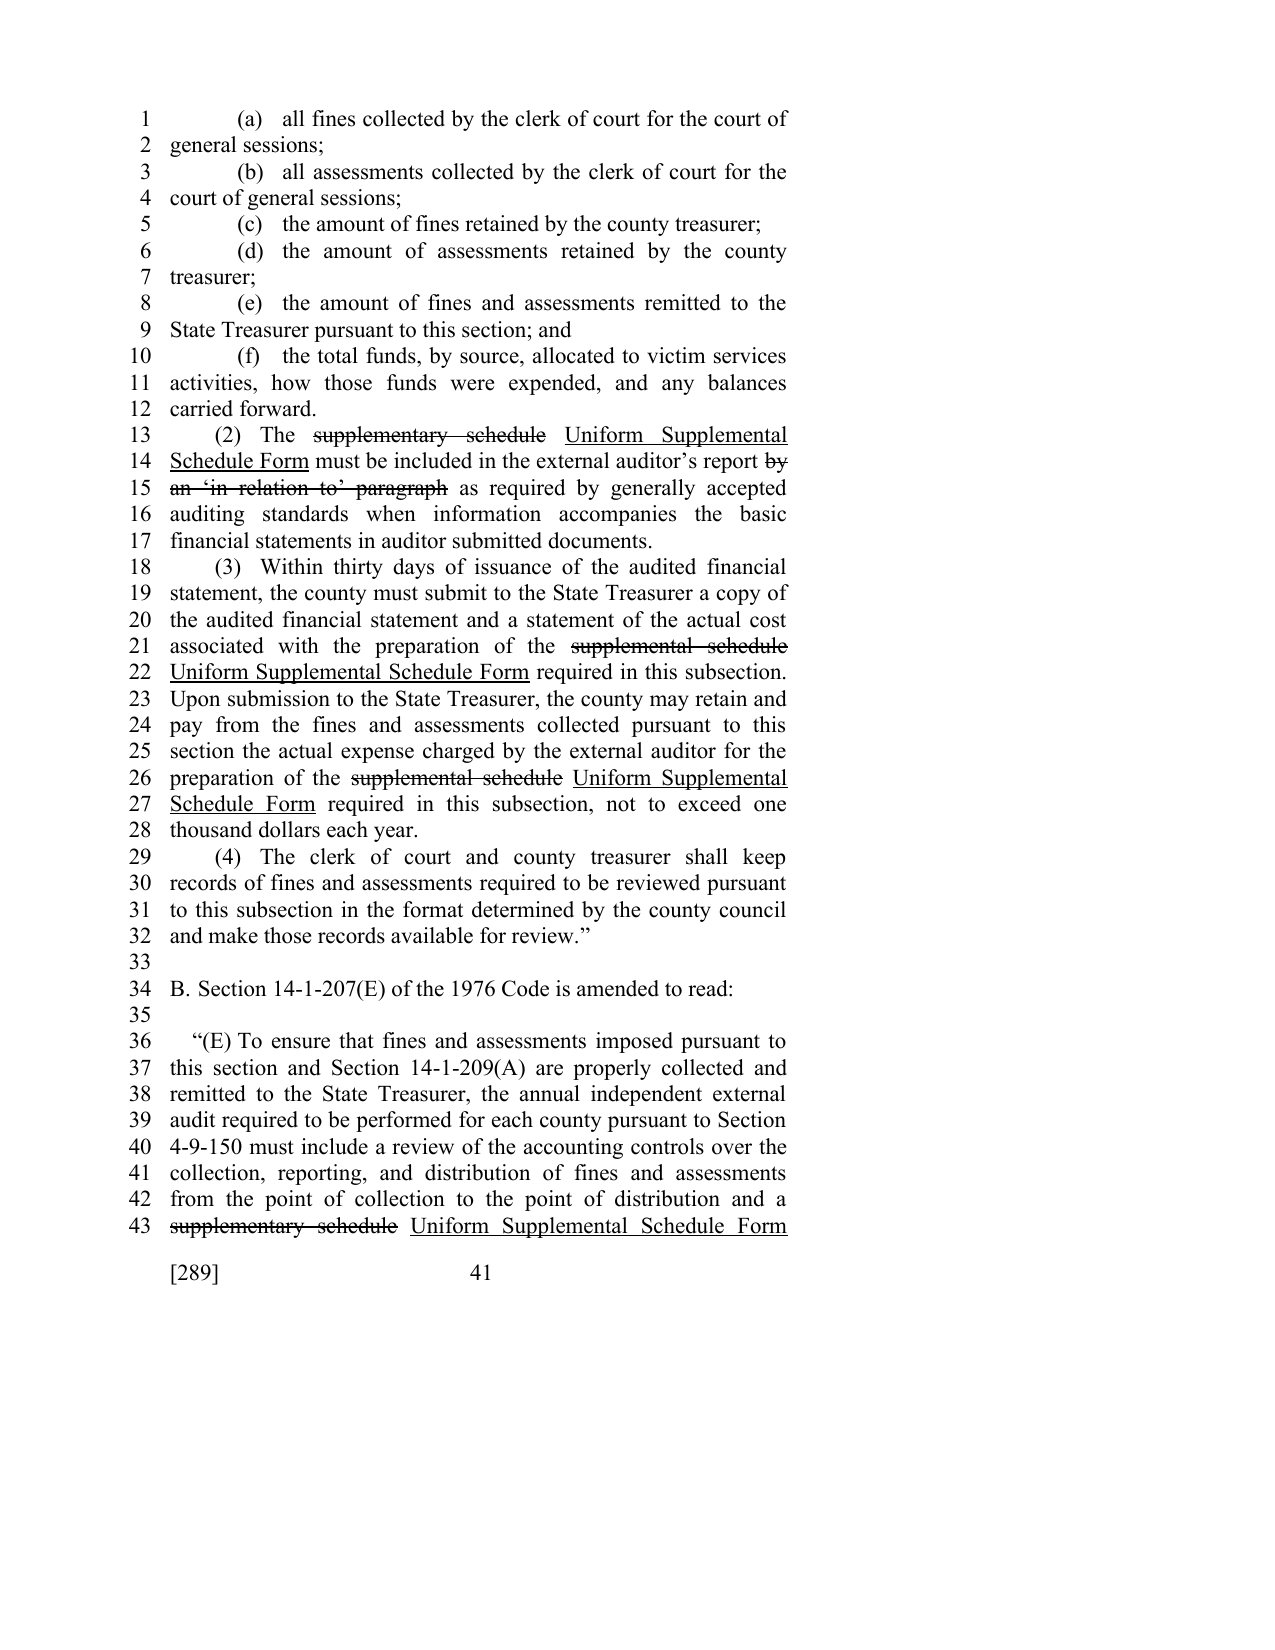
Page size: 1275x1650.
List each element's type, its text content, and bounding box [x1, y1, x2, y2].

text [169, 1027, 787, 1238]
text (f) the total funds, by source, allocated to victim services activities, how those funds were expended, and any balances carried forward. [169, 342, 787, 421]
text (2) The supplementary schedule Uniform Supplemental Schedule Form must be included in the external auditor’s report by an ‘in relation to’ paragraph as required by generally accepted auditing standards when information accompanies the basic financial statements in auditor submitted documents. [169, 421, 787, 553]
text (d) the amount of assessments retained by the county treasurer; [169, 237, 787, 289]
text (3) Within thirty days of issuance of the audited financial statement, the county must submit to the State Treasurer a copy of the audited financial statement and a statement of the actual cost associated with the preparation of the supplemental schedule Uniform Supplemental Schedule Form required in this subsection. Upon submission to the State Treasurer, the county may retain and pay from the fines and assessments collected pursuant to this section the actual expense charged by the external auditor for the preparation of the supplemental schedule Uniform Supplemental Schedule Form required in this subsection, not to exceed one thousand dollars each year. [169, 553, 787, 843]
text (b) all assessments collected by the clerk of court for the court of general sessions; [169, 158, 787, 210]
text (a) all fines collected by the clerk of court for the court of general sessions; [169, 105, 787, 158]
text (e) the amount of fines and assessments remitted to the State Treasurer pursuant to this section; and [169, 289, 787, 342]
text (4) The clerk of court and county treasurer shall keep records of fines and assessments required to be reviewed pursuant to this subsection in the format determined by the county council and make those records available for review.” [169, 843, 787, 948]
text (c) the amount of fines retained by the county treasurer; [169, 210, 787, 237]
text B. Section 14-1-207(E) of the 1976 Code is amended to read: [169, 975, 787, 1001]
